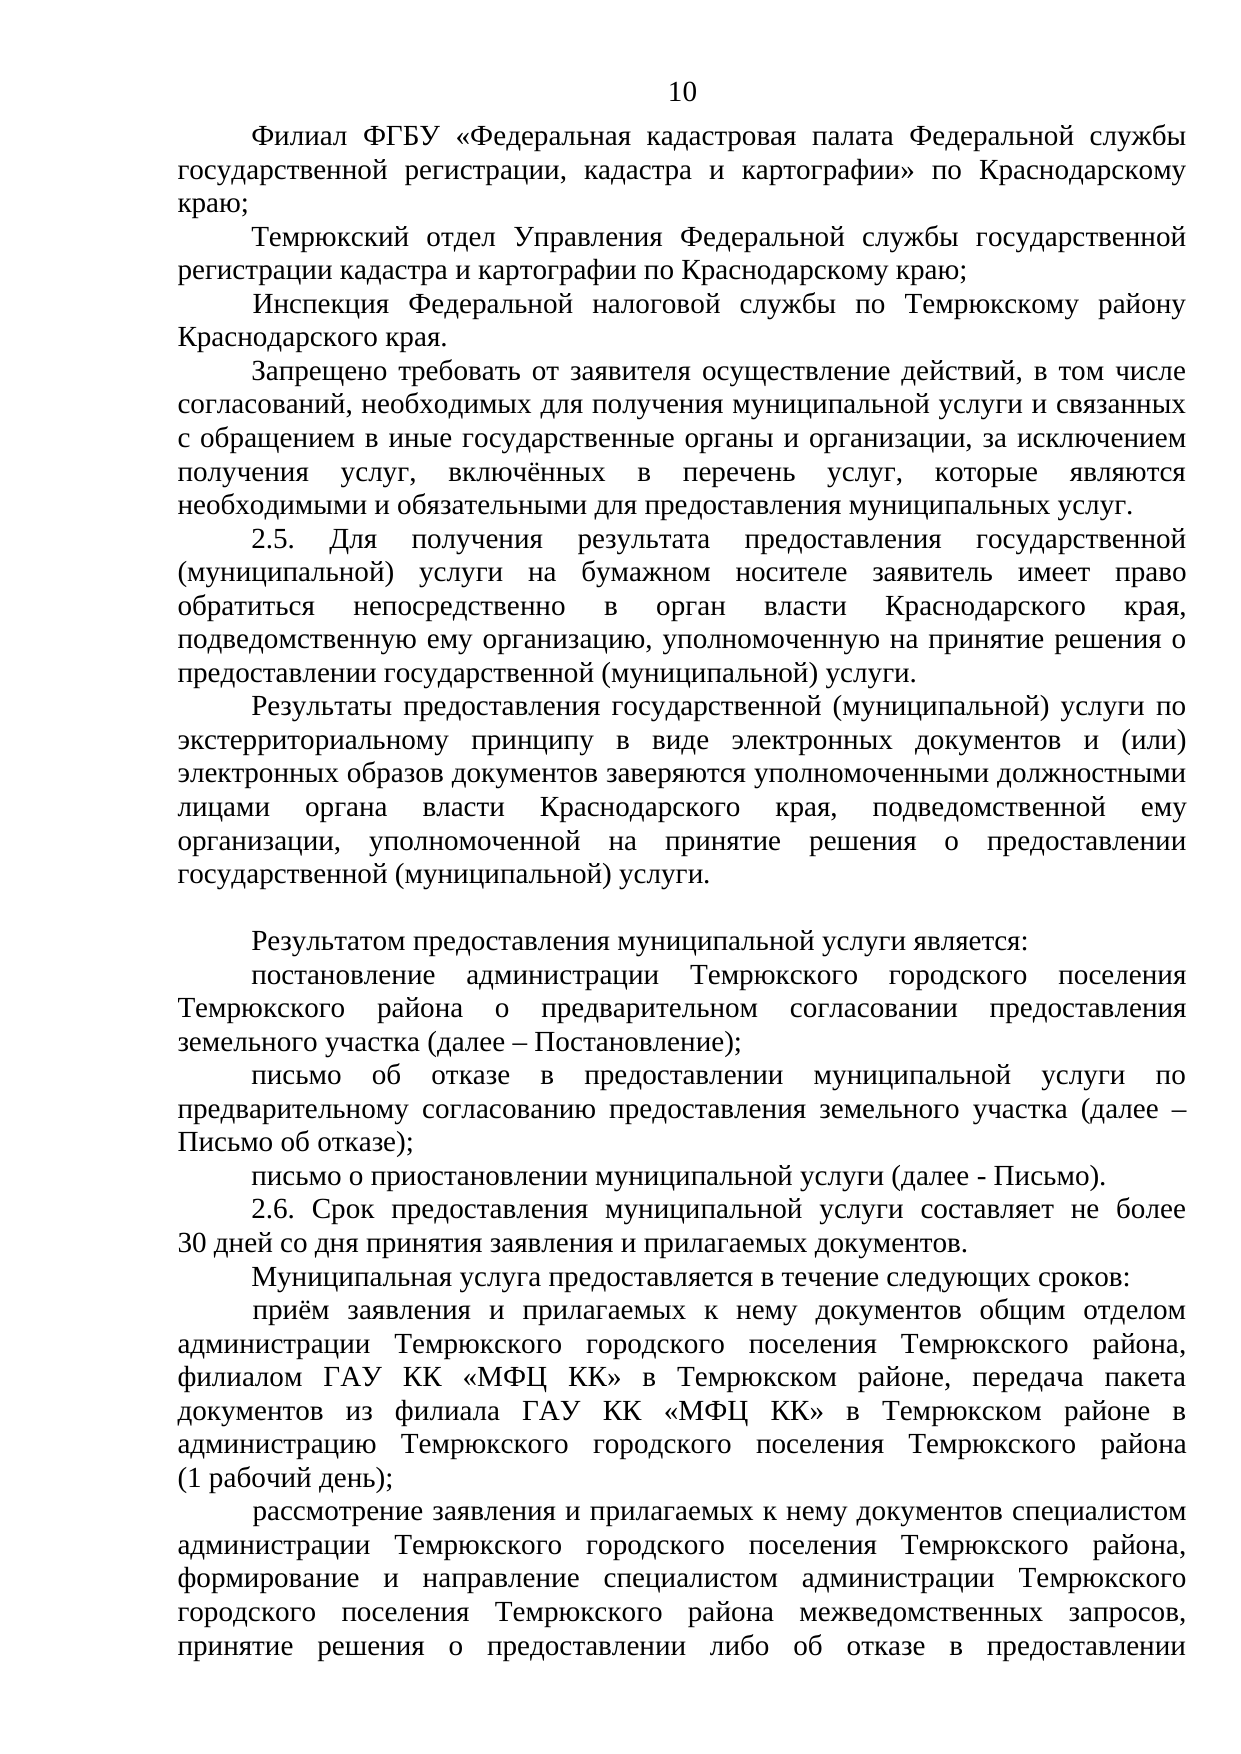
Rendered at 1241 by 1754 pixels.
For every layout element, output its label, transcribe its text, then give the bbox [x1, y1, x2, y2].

text Запрещено требовать от заявителя осуществление действий, в том числе согласований, необходимых для получения муниципальной услуги и связанных с обращением в иные государственные органы и организации, за исключением получения услуг, включённых в перечень услуг, которые являются необходимыми и обязательными для предоставления муниципальных услуг. [177, 353, 1187, 521]
text 2.6. Срок предоставления муниципальной услуги составляет не более 30 дней со дня принятия заявления и прилагаемых документов. [177, 1192, 1187, 1259]
text Результатом предоставления муниципальной услуги является: [177, 923, 1187, 957]
text Муниципальная услуга предоставляется в течение следующих сроков: [177, 1259, 1187, 1292]
text постановление администрации Темрюкского городского поселения Темрюкского района о предварительном согласовании предоставления земельного участка (далее – Постановление); [177, 957, 1187, 1057]
text письмо о приостановлении муниципальной услуги (далее - Письмо). [177, 1158, 1187, 1192]
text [177, 1493, 1187, 1661]
text приём заявления и прилагаемых к нему документов общим отделом администрации Темрюкского городского поселения Темрюкского района, филиалом ГАУ КК «МФЦ КК» в Темрюкском районе, передача пакета документов из филиала ГАУ КК «МФЦ КК» в Темрюкском районе в администрацию Темрюкского городского поселения Темрюкского района (1 рабочий день); [177, 1292, 1187, 1493]
text Инспекция Федеральной налоговой службы по Темрюкскому району Краснодарского края. [177, 286, 1187, 353]
text 2.5. Для получения результата предоставления государственной (муниципальной) услуги на бумажном носителе заявитель имеет право обратиться непосредственно в орган власти Краснодарского края, подведомственную ему организацию, уполномоченную на принятие решения о предоставлении государственной (муниципальной) услуги. [177, 521, 1187, 688]
text Филиал ФГБУ «Федеральная кадастровая палата Федеральной службы государственной регистрации, кадастра и картографии» по Краснодарскому краю; [177, 118, 1187, 219]
text письмо об отказе в предоставлении муниципальной услуги по предварительному согласованию предоставления земельного участка (далее – Письмо об отказе); [177, 1057, 1187, 1158]
text Результаты предоставления государственной (муниципальной) услуги по экстерриториальному принципу в виде электронных документов и (или) электронных образов документов заверяются уполномоченными должностными лицами органа власти Краснодарского края, подведомственной ему организации, уполномоченной на принятие решения о предоставлении государственной (муниципальной) услуги. [177, 688, 1187, 890]
text Темрюкский отдел Управления Федеральной службы государственной регистрации кадастра и картографии по Краснодарскому краю; [177, 219, 1187, 286]
